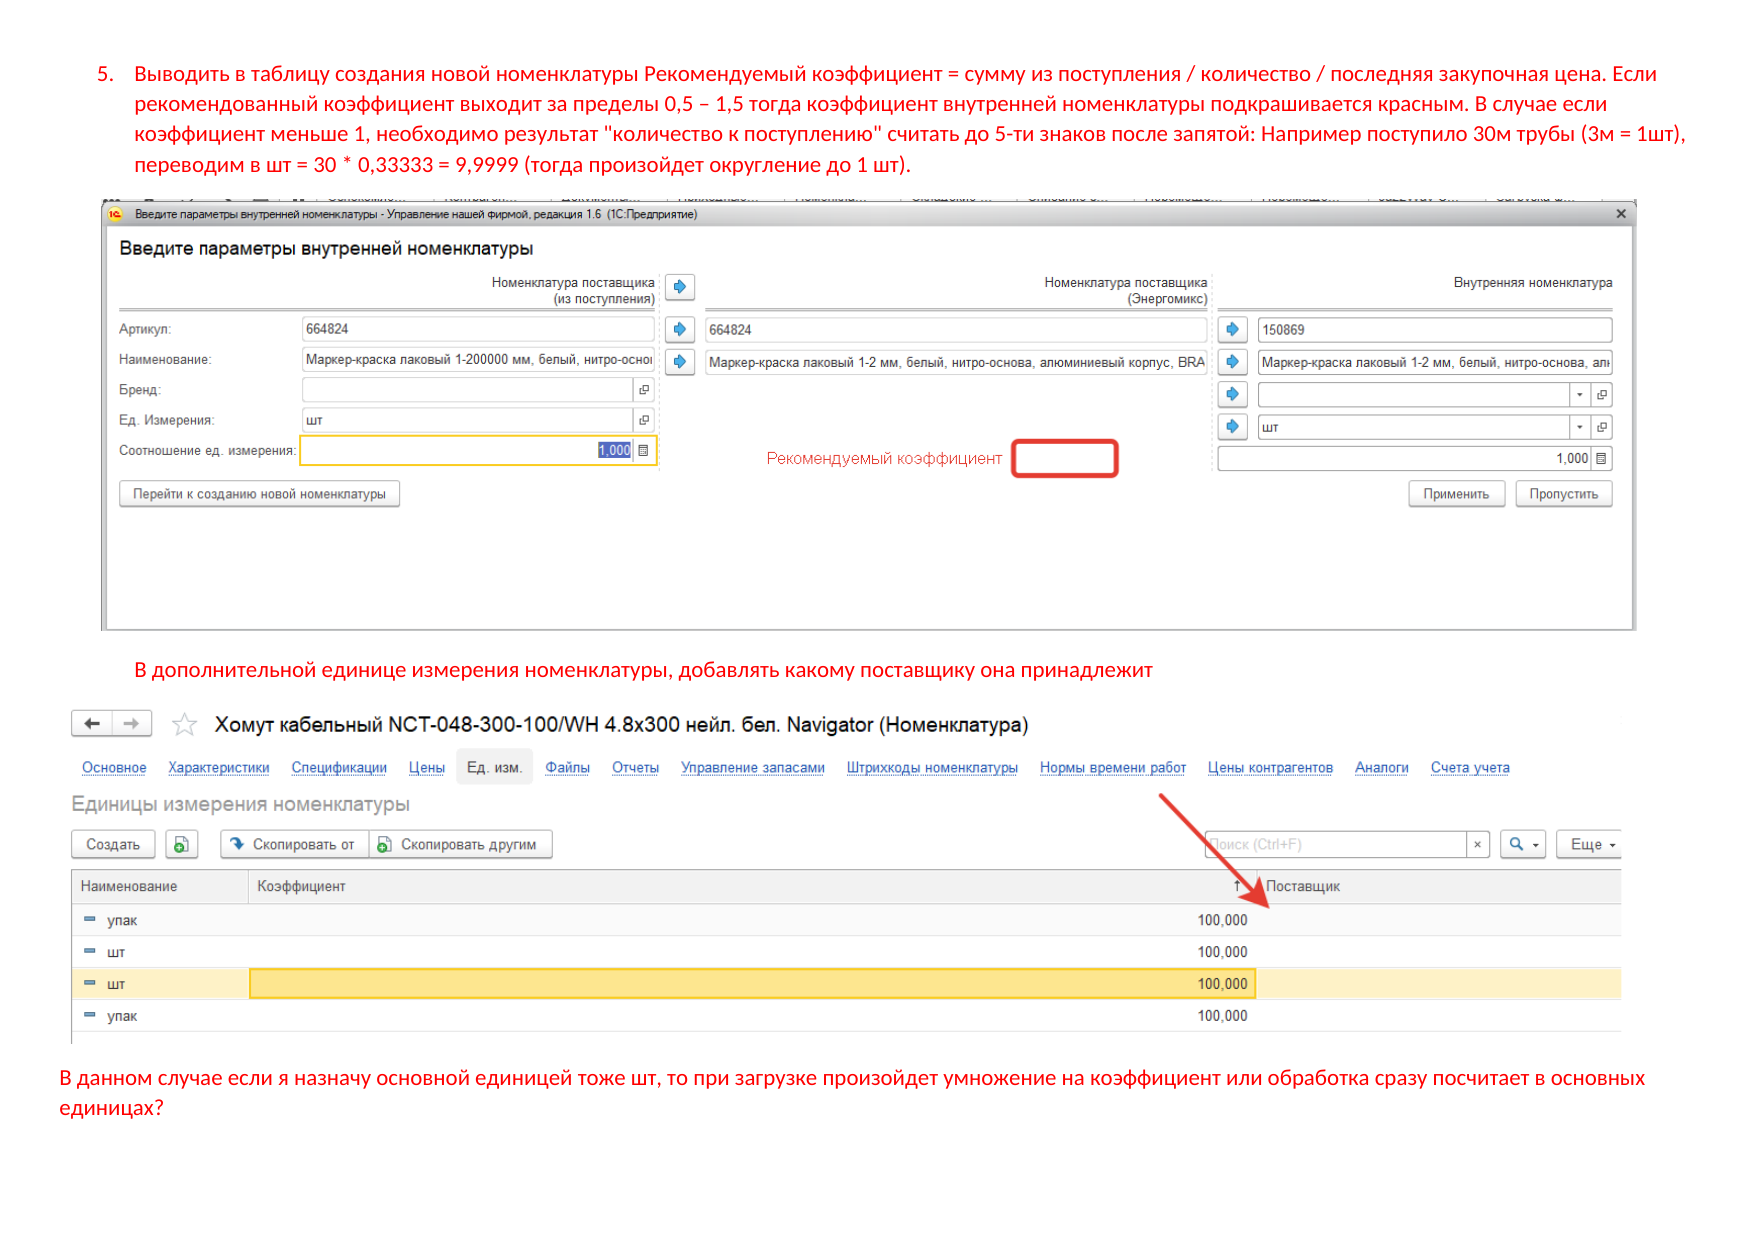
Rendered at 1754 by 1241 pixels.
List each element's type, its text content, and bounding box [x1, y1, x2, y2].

list В дополнительной единице измерения номенклатуры, добавлять какому поставщику она принадлежит [134, 655, 1695, 683]
list Выводить в таблицу создания новой номенклатуры Рекомендуемый коэффициент = сумму из поступления / количество / последняя закупочная цена. Если рекомендованный коэффициент выходит за пределы 0,5 – 1,5 тогда коэффициент внутренней номенклатуры подкрашивается красным. В случае если коэффициент меньше 1, необходимо результат "количество к поступлению" считать до 5-ти знаков после запятой: Например поступило 30м трубы (3м = 1шт), переводим в шт = 30 * 0,33333 = 9,9999 (тогда произойдет округление до 1 шт). [97, 59, 1695, 178]
picture [96, 196, 1642, 636]
picture [59, 701, 1622, 1044]
text В данном случае если я назначу основной единицей тоже шт, то при загрузке произойдет умножение на коэффициент или обработка сразу посчитает в основных единицах? [59, 1063, 1695, 1121]
